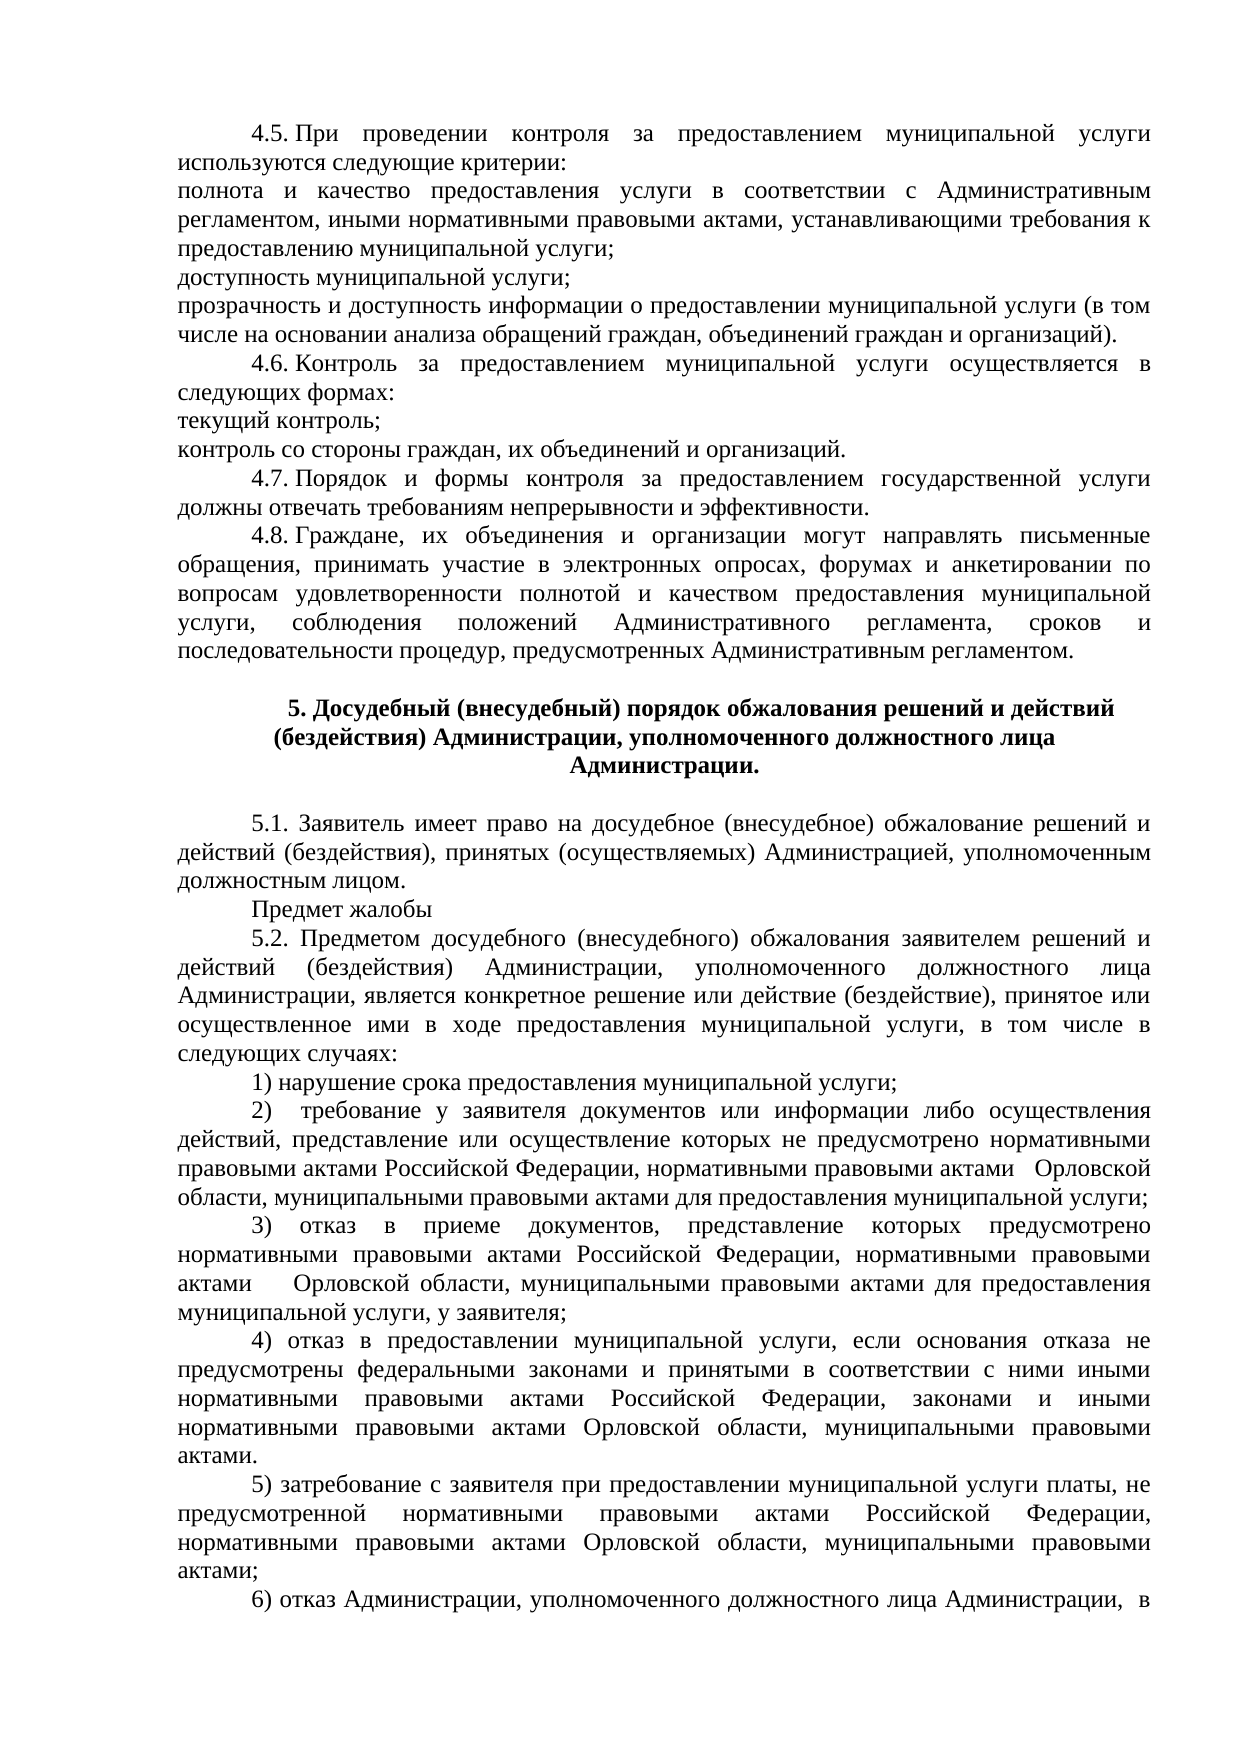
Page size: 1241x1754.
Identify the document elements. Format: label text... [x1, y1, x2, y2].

text прозрачность и доступность информации о предоставлении муниципальной услуги (в том числе на основании анализа обращений граждан, объединений граждан и организаций). [177, 291, 1152, 348]
text 2) требование у заявителя документов или информации либо осуществления действий, представление или осуществление которых не предусмотрено нормативными правовыми актами Российской Федерации, нормативными правовыми актами Орловской области, муниципальными правовыми актами для предоставления муниципальной услуги; [177, 1096, 1152, 1211]
text 5. Досудебный (внесудебный) порядок обжалования решений и действий (бездействия) Администрации, уполномоченного должностного лица Администрации. [177, 693, 1152, 779]
text 4.6. Контроль за предоставлением муниципальной услуги осуществляется в следующих формах: [177, 348, 1152, 406]
text контроль со стороны граждан, их объединений и организаций. [177, 434, 1152, 463]
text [177, 1584, 1152, 1613]
text 4.7. Порядок и формы контроля за предоставлением государственной услуги должны отвечать требованиям непрерывности и эффективности. [177, 463, 1152, 521]
text 5) затребование с заявителя при предоставлении муниципальной услуги платы, не предусмотренной нормативными правовыми актами Российской Федерации, нормативными правовыми актами Орловской области, муниципальными правовыми актами; [177, 1469, 1152, 1584]
text текущий контроль; [177, 406, 1152, 434]
text полнота и качество предоставления услуги в соответствии с Административным регламентом, иными нормативными правовыми актами, устанавливающими требования к предоставлению муниципальной услуги; [177, 176, 1152, 262]
text 3) отказ в приеме документов, представление которых предусмотрено нормативными правовыми актами Российской Федерации, нормативными правовыми актами Орловской области, муниципальными правовыми актами для предоставления муниципальной услуги, у заявителя; [177, 1211, 1152, 1326]
text доступность муниципальной услуги; [177, 262, 1152, 291]
text 5.2. Предметом досудебного (внесудебного) обжалования заявителем решений и действий (бездействия) Администрации, уполномоченного должностного лица Администрации, является конкретное решение или действие (бездействие), принятое или осуществленное ими в ходе предоставления муниципальной услуги, в том числе в следующих случаях: [177, 923, 1152, 1067]
text 5.1. Заявитель имеет право на досудебное (внесудебное) обжалование решений и действий (бездействия), принятых (осуществляемых) Администрацией, уполномоченным должностным лицом. [177, 808, 1152, 894]
text Предмет жалобы [177, 894, 1152, 923]
text 4.5. При проведении контроля за предоставлением муниципальной услуги используются следующие критерии: [177, 118, 1152, 176]
text 4.8. Граждане, их объединения и организации могут направлять письменные обращения, принимать участие в электронных опросах, форумах и анкетировании по вопросам удовлетворенности полнотой и качеством предоставления муниципальной услуги, соблюдения положений Административного регламента, сроков и последовательности процедур, предусмотренных Административным регламентом. [177, 521, 1152, 664]
text 1) нарушение срока предоставления муниципальной услуги; [177, 1067, 1152, 1096]
text 4) отказ в предоставлении муниципальной услуги, если основания отказа не предусмотрены федеральными законами и принятыми в соответствии с ними иными нормативными правовыми актами Российской Федерации, законами и иными нормативными правовыми актами Орловской области, муниципальными правовыми актами. [177, 1326, 1152, 1469]
